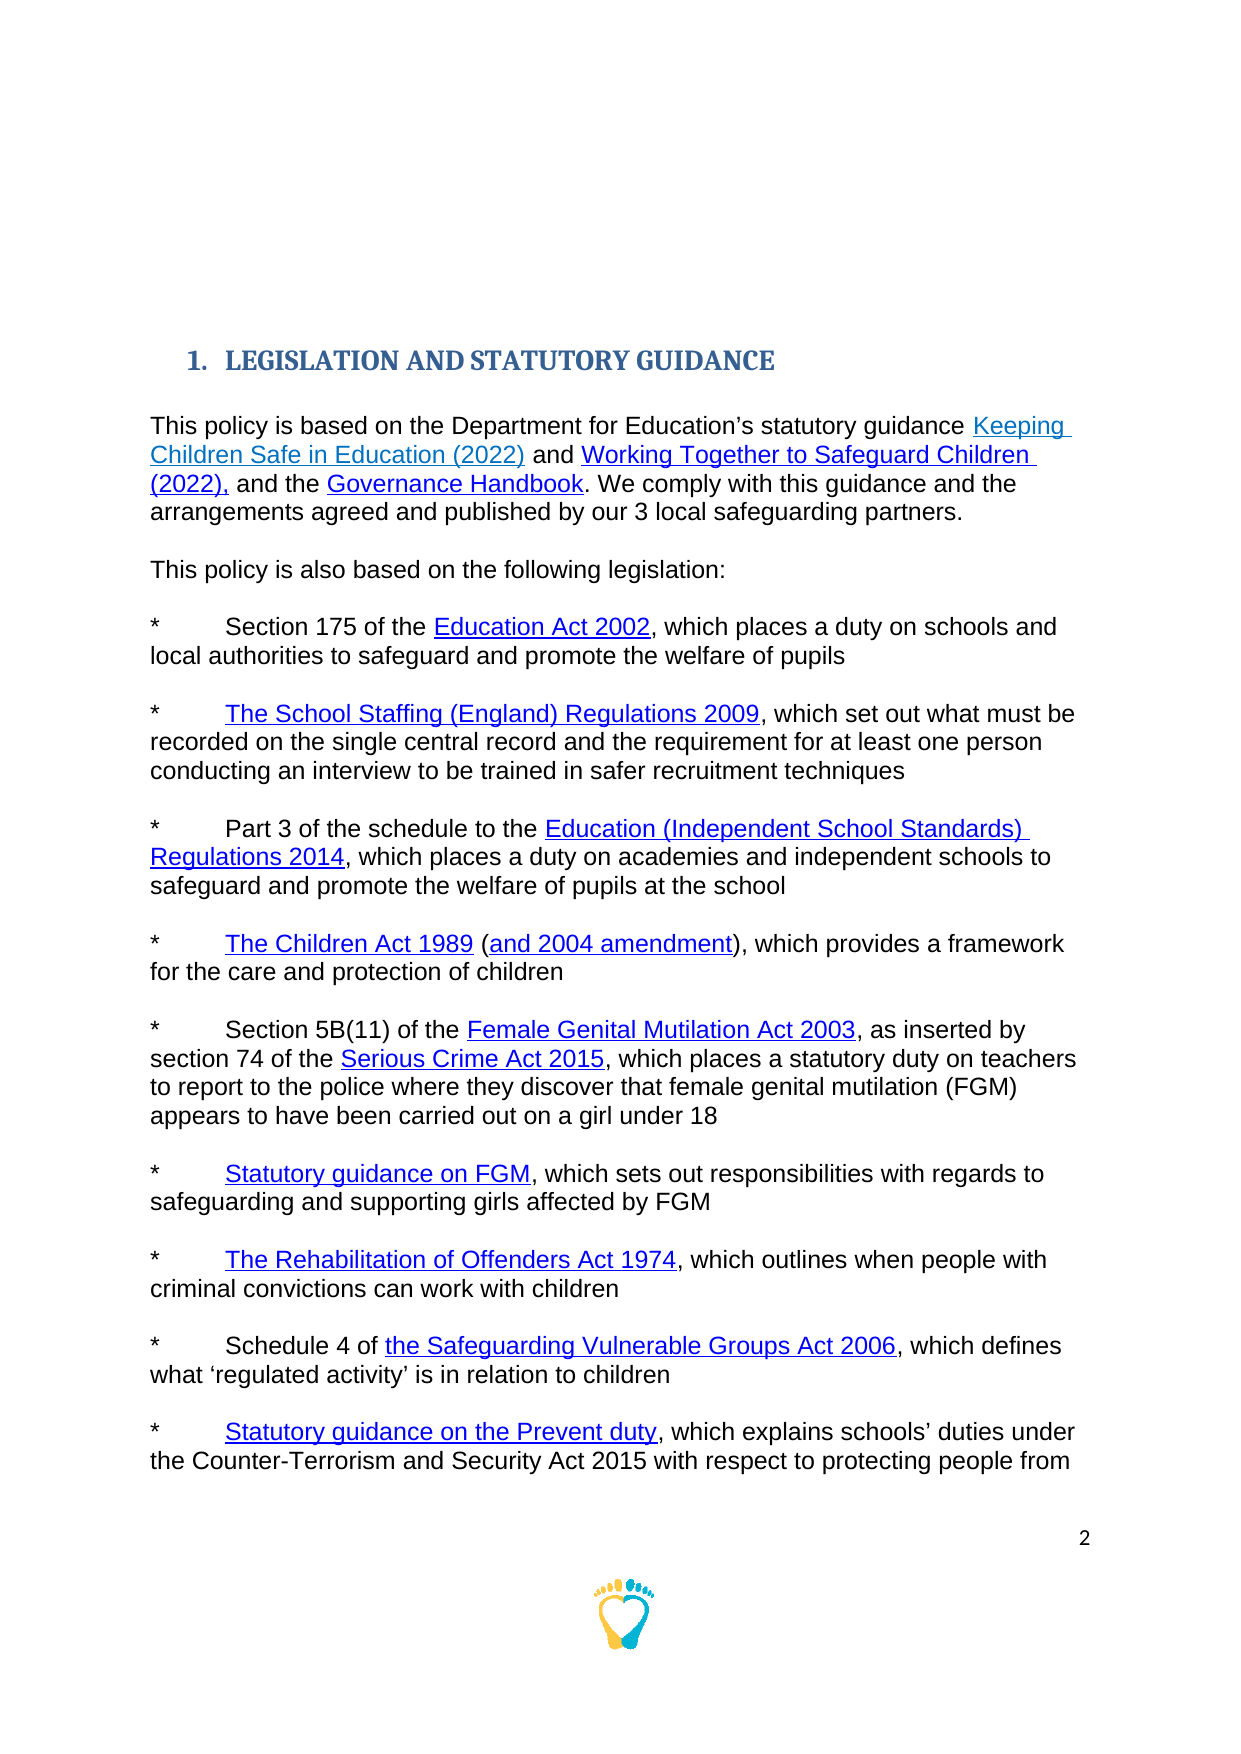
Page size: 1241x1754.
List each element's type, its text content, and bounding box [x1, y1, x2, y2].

text This policy is also based on the following legislation: [150, 555, 1090, 583]
text * The School Staffing (England) Regulations 2009, which set out what must be recorded on the single central record and the requirement for at least one person conducting an interview to be trained in safer recruitment techniques [150, 698, 1090, 785]
picture [574, 1551, 666, 1681]
text * Schedule 4 of the Safeguarding Vulnerable Groups Act 2006, which defines what ‘regulated activity’ is in relation to children [150, 1331, 1090, 1388]
text This policy is based on the Department for Education’s statutory guidance Keeping Children Safe in Education (2022) and Working Together to Safeguard Children (2022), and the Governance Handbook. We comply with this guidance and the arrangements agreed and published by our 3 local safeguarding partners. [150, 411, 1090, 526]
text * The Rehabilitation of Offenders Act 1974, which outlines when people with criminal convictions can work with children [150, 1245, 1090, 1302]
subtitle LEGISLATION AND STATUTORY GUIDANCE [187, 344, 1090, 377]
text * Section 5B(11) of the Female Genital Mutilation Act 2003, as inserted by section 74 of the Serious Crime Act 2015, which places a statutory duty on teachers to report to the police where they discover that female genital mutilation (FGM) appears to have been carried out on a girl under 18 [150, 1015, 1090, 1130]
text * The Children Act 1989 (and 2004 amendment), which provides a framework for the care and protection of children [150, 928, 1090, 986]
text * Part 3 of the schedule to the Education (Independent School Standards) Regulations 2014, which places a duty on academies and independent schools to safeguard and promote the welfare of pupils at the school [150, 813, 1090, 900]
text * Statutory guidance on FGM, which sets out responsibilities with regards to safeguarding and supporting girls affected by FGM [150, 1158, 1090, 1216]
text * Section 175 of the Education Act 2002, which places a duty on schools and local authorities to safeguard and promote the welfare of pupils [150, 612, 1090, 670]
